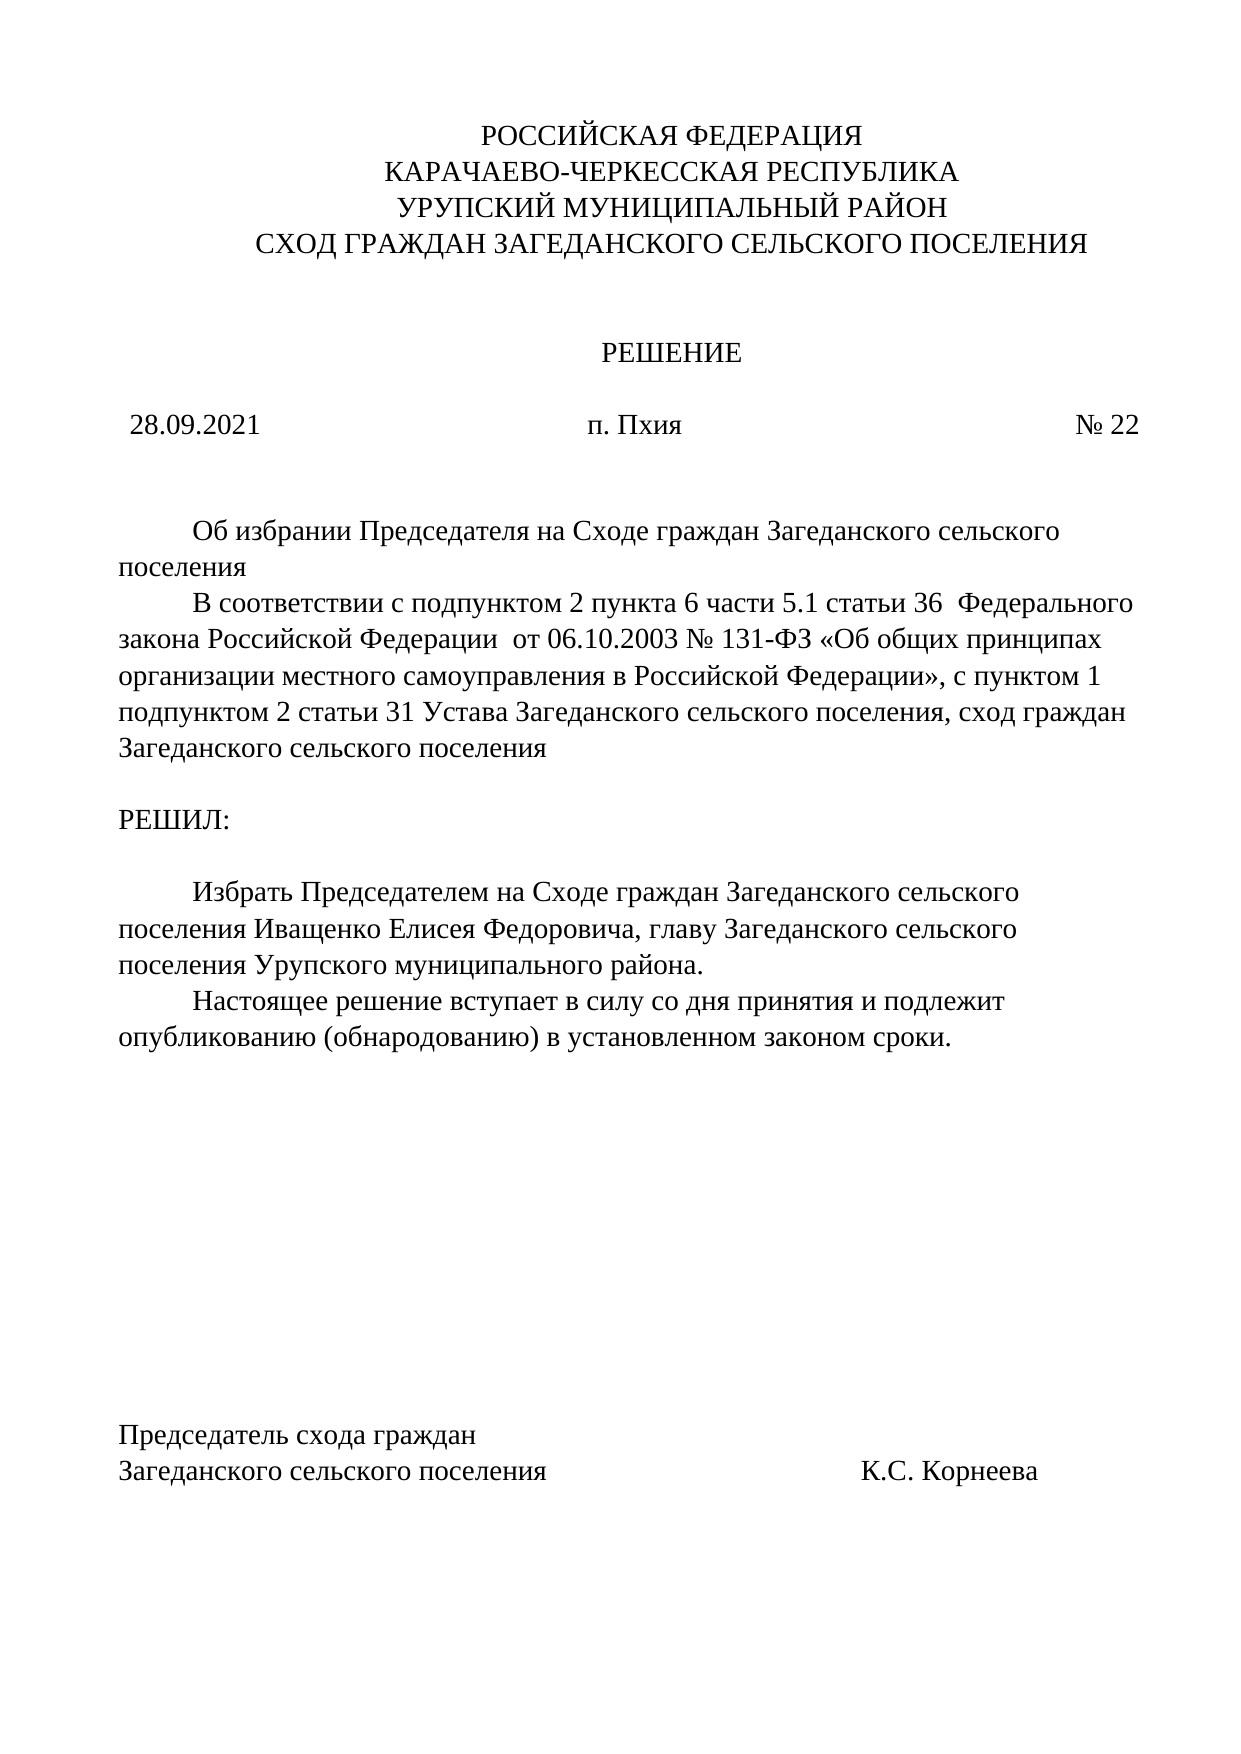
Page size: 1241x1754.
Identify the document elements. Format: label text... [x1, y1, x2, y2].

text РЕШЕНИЕ [192, 335, 1152, 368]
text Председатель схода граждан [118, 1417, 1152, 1450]
text В соответствии с подпунктом 2 пункта 6 части 5.1 статьи 36 Федерального закона Российской Федерации от 06.10.2003 № 131-ФЗ «Об общих принципах организации местного самоуправления в Российской Федерации», с пунктом 1 подпунктом 2 статьи 31 Устава Загеданского сельского поселения, сход граждан Загеданского сельского поселения [118, 585, 1152, 763]
table_header п. Пхия [462, 407, 806, 441]
table_header 28.09.2021 [118, 407, 462, 441]
text СХОД ГРАЖДАН ЗАГЕДАНСКОГО СЕЛЬСКОГО ПОСЕЛЕНИЯ [192, 227, 1152, 260]
text Об избрании Председателя на Сходе граждан Загеданского сельского поселения [118, 513, 1152, 583]
text Избрать Председателем на Сходе граждан Загеданского сельского поселения Иващенко Елисея Федоровича, главу Загеданского сельского поселения Урупского муниципального района. [118, 874, 1152, 980]
text УРУПСКИЙ МУНИЦИПАЛЬНЫЙ РАЙОН [192, 190, 1152, 224]
text КАРАЧАЕВО-ЧЕРКЕССКАЯ РЕСПУБЛИКА [192, 154, 1152, 188]
text РОССИЙСКАЯ ФЕДЕРАЦИЯ [192, 118, 1152, 152]
text Настоящее решение вступает в силу со дня принятия и подлежит опубликованию (обнародованию) в установленном законом сроки. [118, 983, 1152, 1053]
table_header № 22 [806, 407, 1151, 441]
text Загеданского сельского поселения К.С. Корнеева [118, 1453, 1152, 1486]
text РЕШИЛ: [118, 802, 1152, 836]
